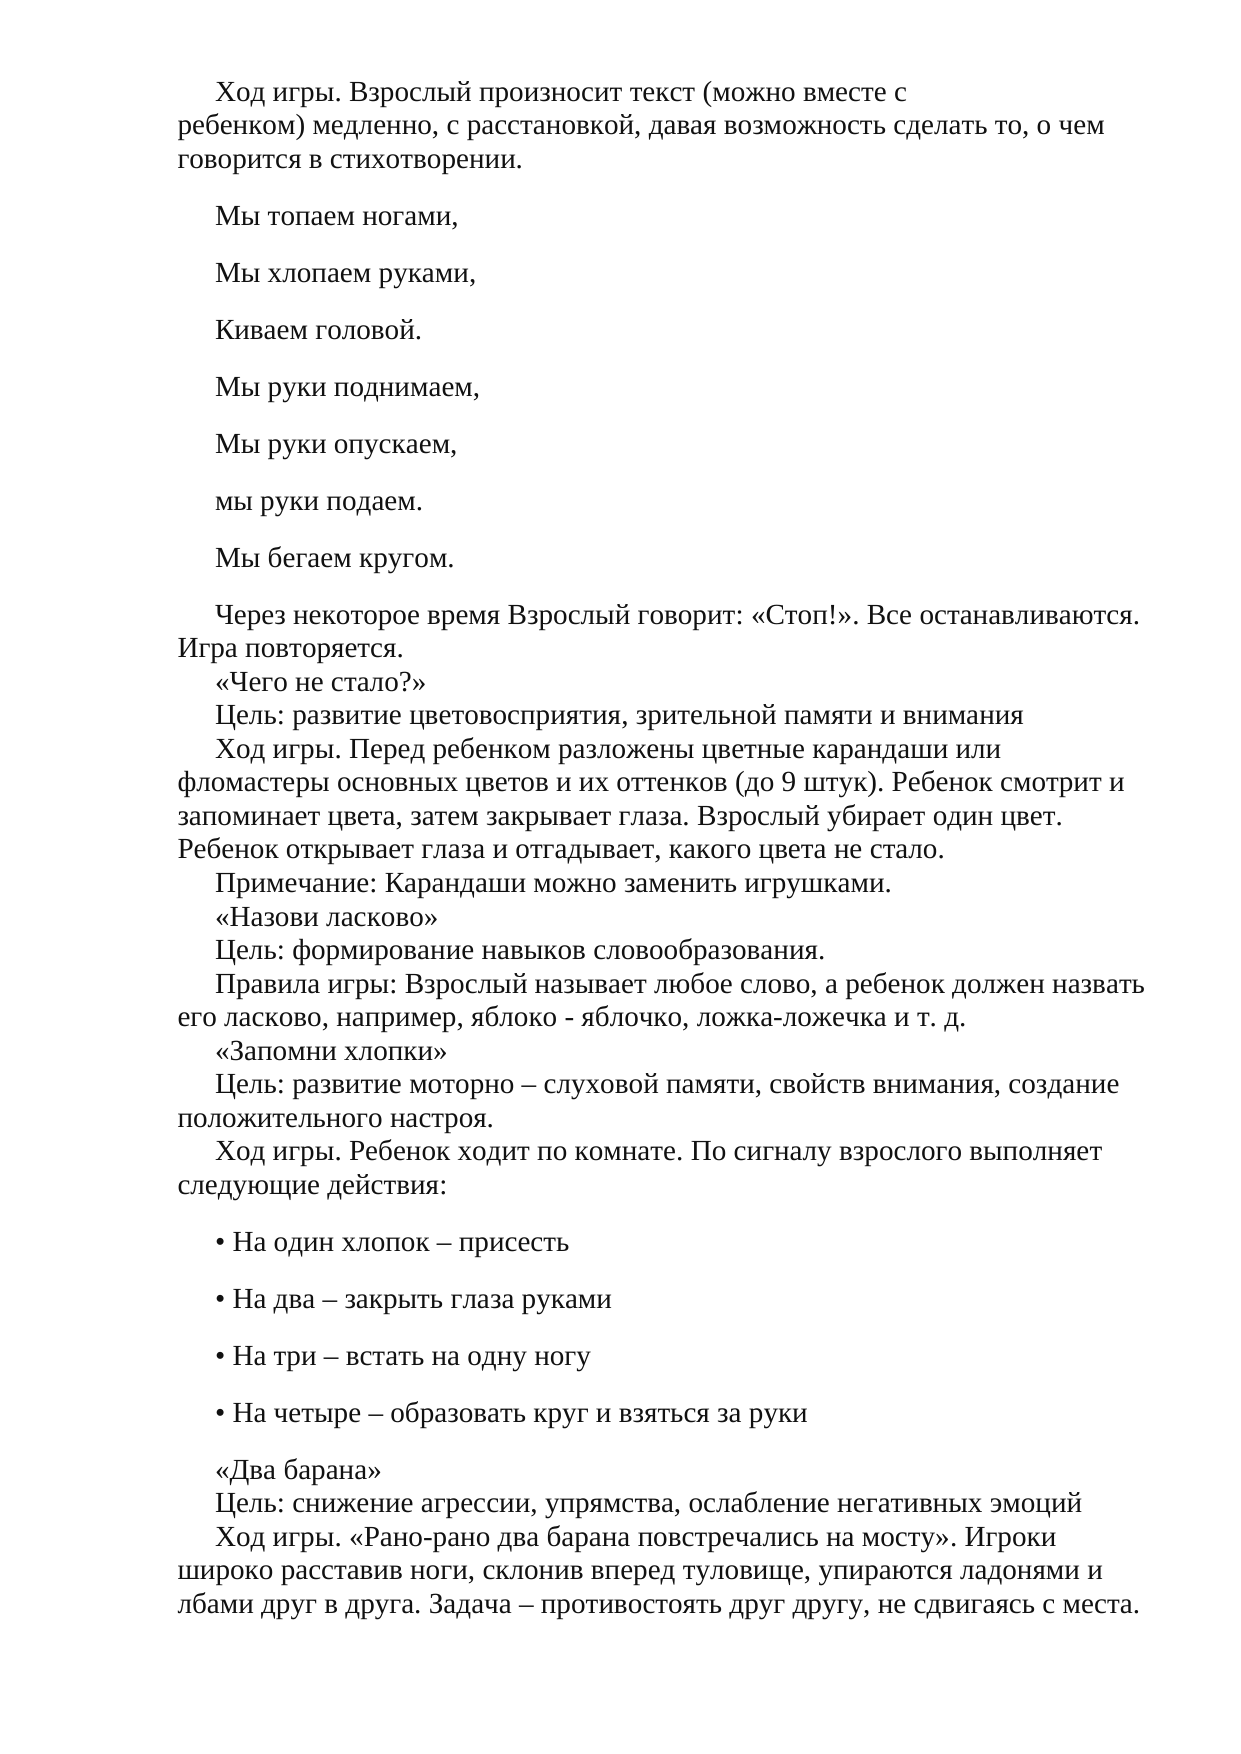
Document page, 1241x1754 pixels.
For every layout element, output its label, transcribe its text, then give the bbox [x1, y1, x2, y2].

text «Чего не стало?» [177, 664, 1152, 697]
text Мы бегаем кругом. [177, 540, 1152, 573]
text «Запомни хлопки» [177, 1033, 1152, 1066]
text Правила игры: Взрослый называет любое слово, а ребенок должен назвать его ласково, например, яблоко - яблочко, ложка-ложечка и т. д. [177, 966, 1152, 1033]
text «Назови ласково» [177, 899, 1152, 932]
text «Два барана» [177, 1452, 1152, 1485]
text Примечание: Карандаши можно заменить игрушками. [177, 865, 1152, 899]
text Киваем головой. [177, 312, 1152, 345]
text Мы руки поднимаем, [177, 369, 1152, 402]
text Ход игры. Перед ребенком разложены цветные карандаши или фломастеры основных цветов и их оттенков (до 9 штук). Ребенок смотрит и запоминает цвета, затем закрывает глаза. Взрослый убирает один цвет. Ребенок открывает глаза и отгадывает, какого цвета не стало. [177, 731, 1152, 865]
text • На два – закрыть глаза руками [177, 1281, 1152, 1314]
text Цель: развитие цветовосприятия, зрительной памяти и внимания [177, 697, 1152, 731]
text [177, 1519, 1152, 1619]
text Мы руки опускаем, [177, 426, 1152, 459]
text Цель: формирование навыков словообразования. [177, 932, 1152, 966]
text Цель: снижение агрессии, упрямства, ослабление негативных эмоций [177, 1485, 1152, 1519]
text Ход игры. Ребенок ходит по комнате. По сигналу взрослого выполняет следующие действия: [177, 1133, 1152, 1201]
text Мы топаем ногами, [177, 198, 1152, 231]
text • На один хлопок – присесть [177, 1224, 1152, 1257]
text • На три – встать на одну ногу [177, 1338, 1152, 1371]
text мы руки подаем. [177, 483, 1152, 516]
text Ход игры. Взрослый произносит текст (можно вместе с ребенком) медленно, с расстановкой, давая возможность сделать то, о чем говорится в стихотворении. [177, 74, 1152, 174]
text Через некоторое время Взрослый говорит: «Стоп!». Все останавливаются. Игра повторяется. [177, 597, 1152, 664]
text • На четыре – образовать круг и взяться за руки [177, 1395, 1152, 1428]
text Мы хлопаем руками, [177, 255, 1152, 288]
text Цель: развитие моторно – слуховой памяти, свойств внимания, создание положительного настроя. [177, 1066, 1152, 1133]
